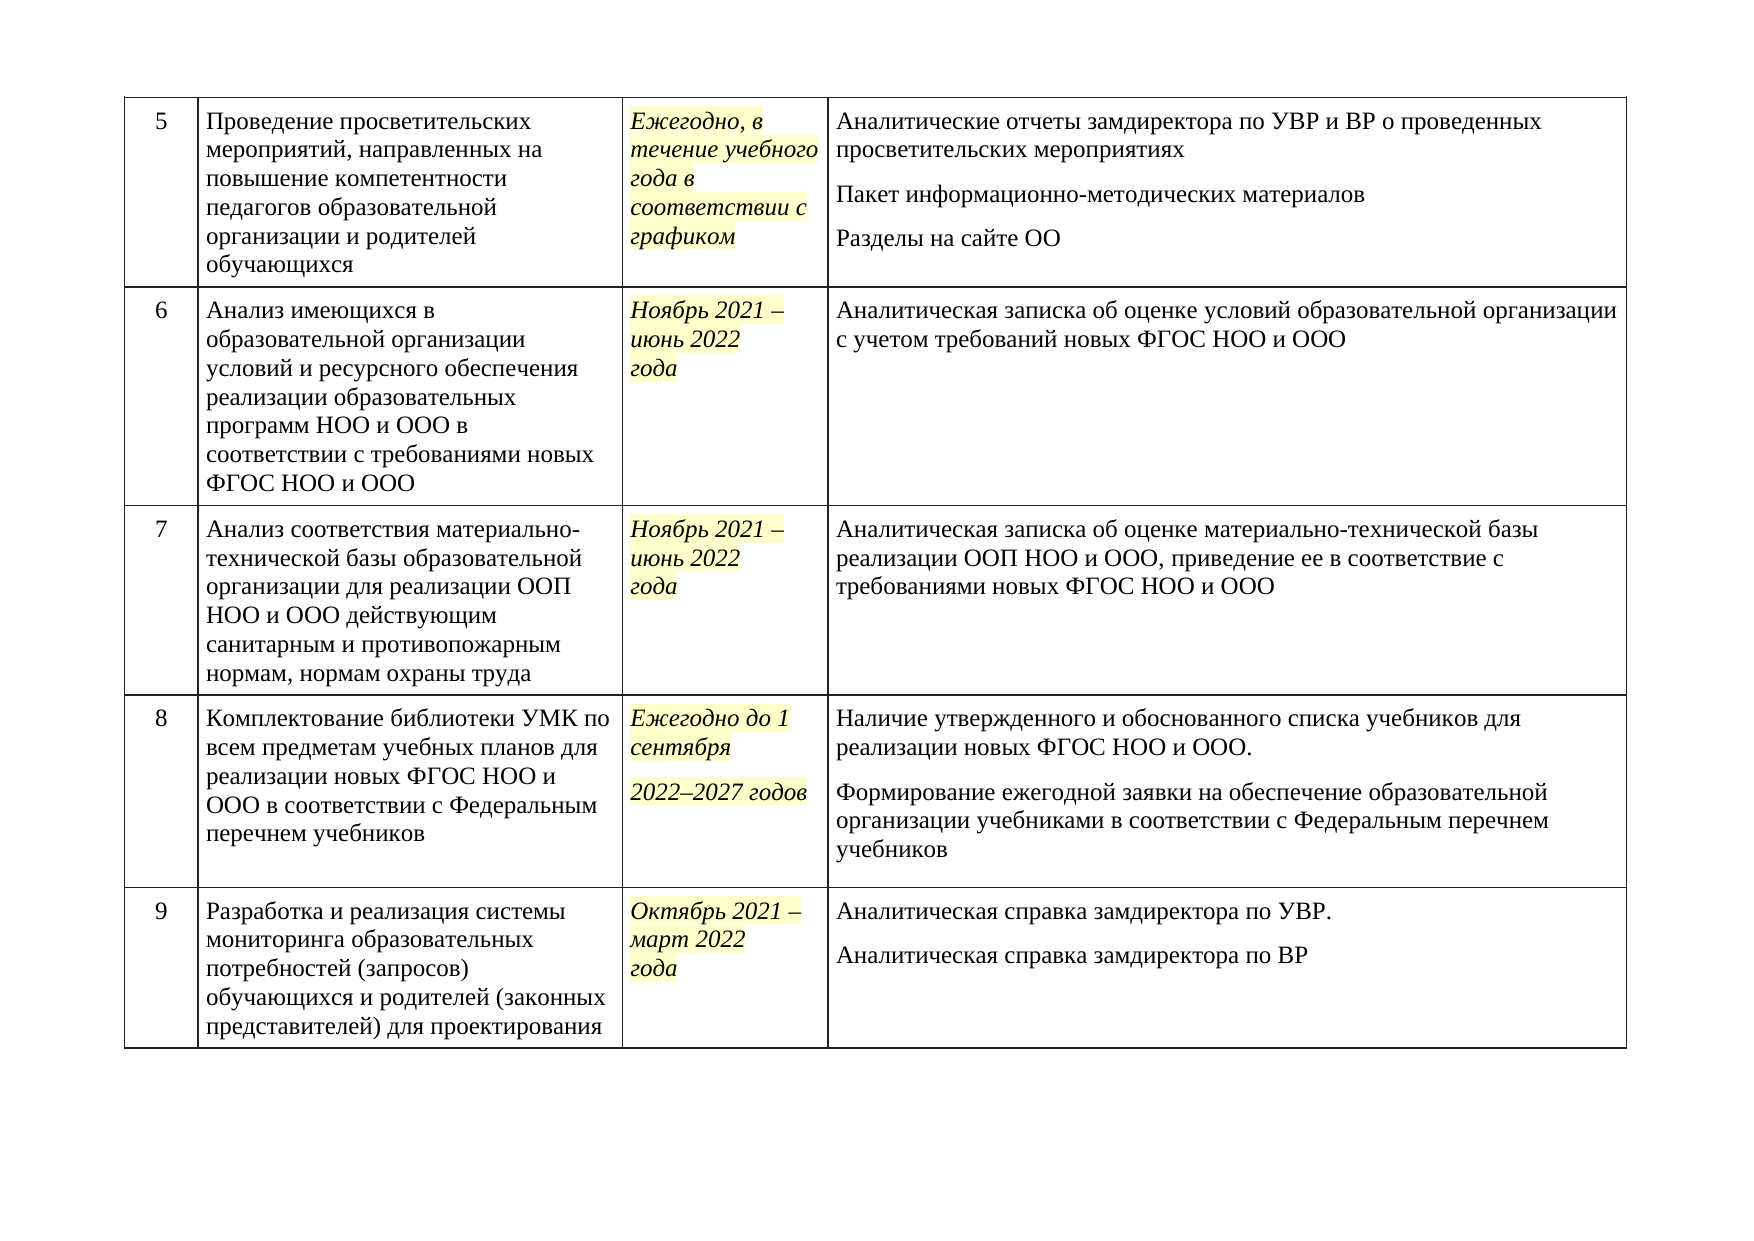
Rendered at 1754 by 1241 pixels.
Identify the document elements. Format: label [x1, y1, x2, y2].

table_header [117, 89, 1634, 1057]
